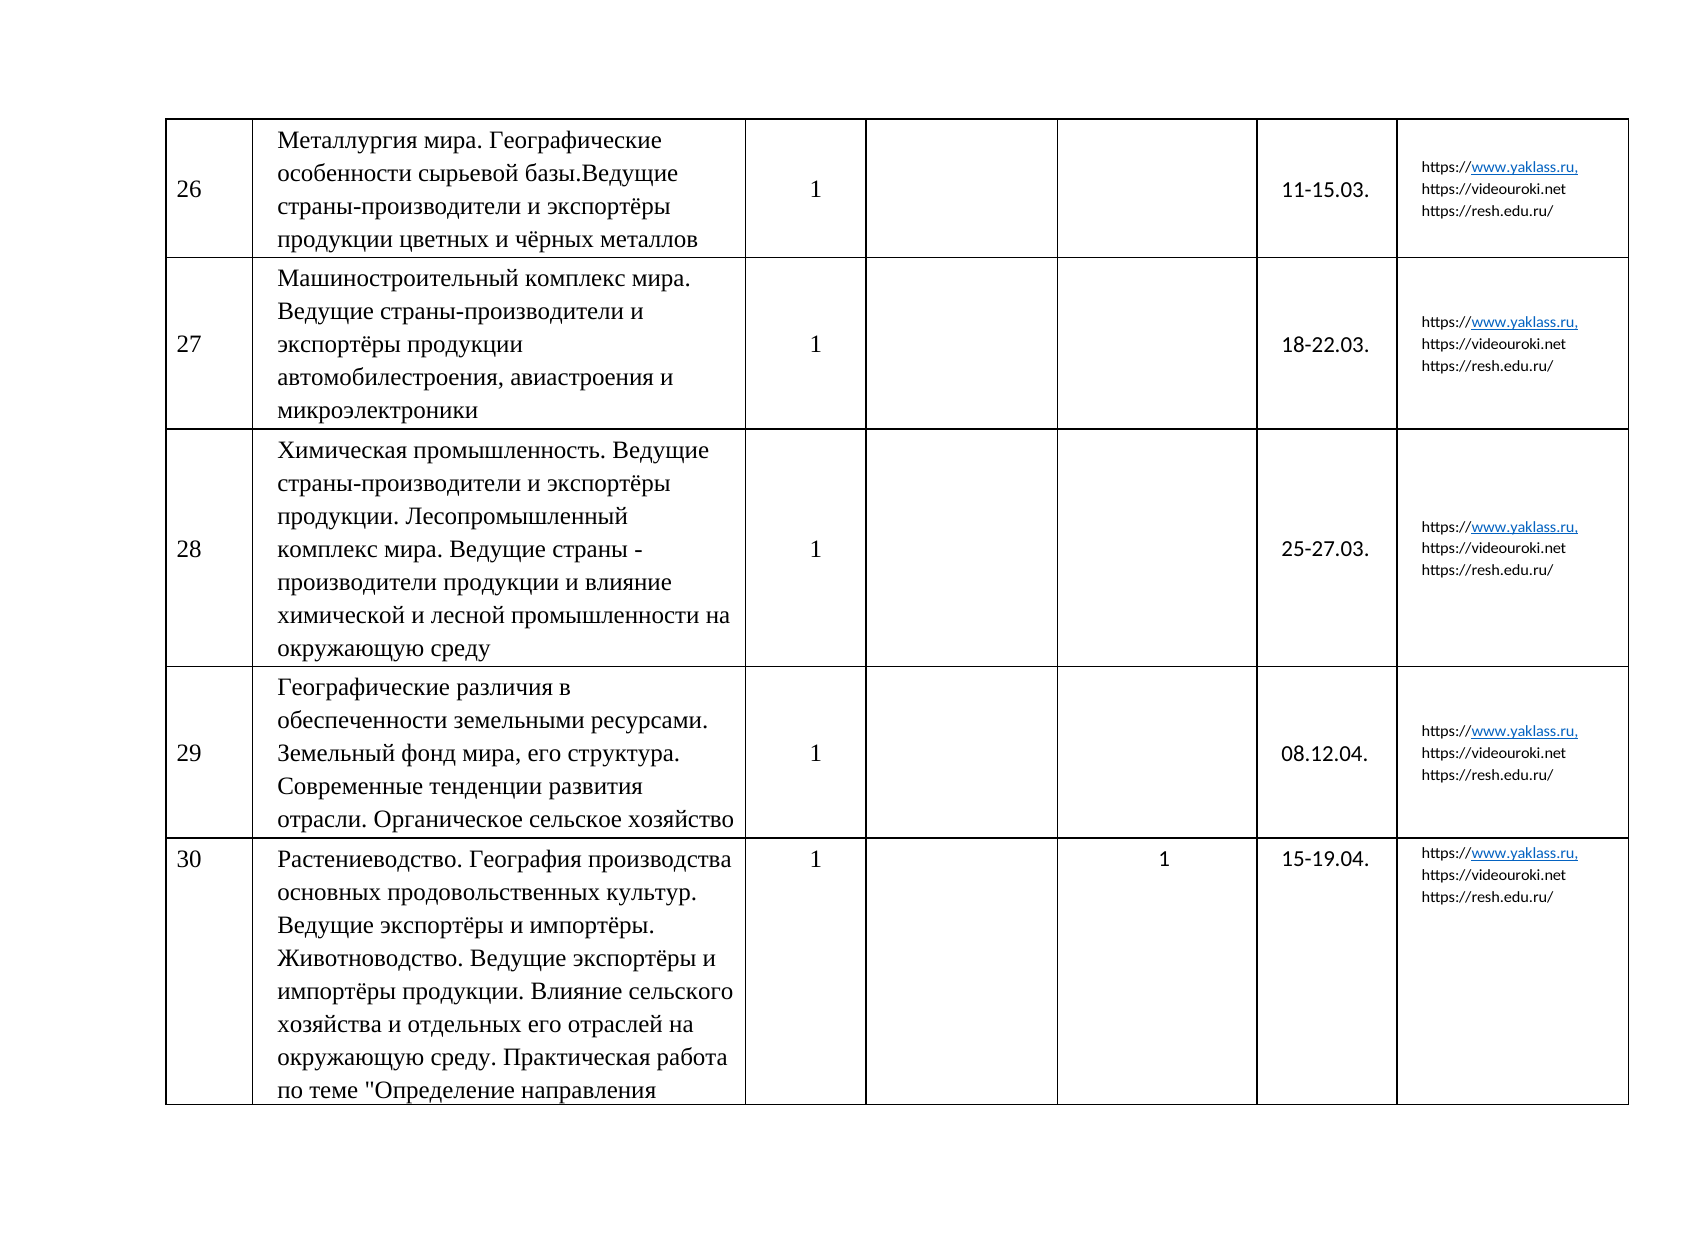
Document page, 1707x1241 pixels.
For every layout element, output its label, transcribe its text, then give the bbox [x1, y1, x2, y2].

table_cell 27 [167, 258, 252, 428]
table_cell [867, 120, 1057, 257]
table_cell [867, 839, 1057, 1104]
table_cell 28 [167, 430, 252, 666]
table_cell 29 [167, 667, 252, 837]
table_cell Машиностроительный комплекс мира. Ведущие страны-производители и экспортёры продукции автомобилестроения, авиастроения и микроэлектроники [253, 258, 745, 428]
table_cell 25-27.03. [1258, 430, 1396, 666]
table_cell 1 [746, 430, 865, 666]
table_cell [1398, 120, 1628, 257]
table_cell 1 [746, 667, 865, 837]
table_cell 1 [746, 839, 865, 1104]
table_cell 30 [167, 839, 252, 1104]
table_cell https://www.yaklass.ru, https://videouroki.net https://resh.edu.ru/ [1398, 667, 1628, 837]
table_cell Металлургия мира. Географические особенности сырьевой базы.Ведущие страны-производители и экспортёры продукции цветных и чёрных металлов [253, 120, 745, 257]
table_cell https://www.yaklass.ru, https://videouroki.net https://resh.edu.ru/ [1398, 430, 1628, 666]
table_cell [1058, 258, 1256, 428]
table_cell 08.12.04. [1258, 667, 1396, 837]
table_cell [1058, 667, 1256, 837]
table_cell 18-22.03. [1258, 258, 1396, 428]
table_cell Химическая промышленность. Ведущие страны-производители и экспортёры продукции. Лесопромышленный комплекс мира. Ведущие страны - производители продукции и влияние химической и лесной промышленности на окружающую среду [253, 430, 745, 666]
table_cell [867, 258, 1057, 428]
table_cell 15-19.04. [1258, 839, 1396, 1104]
table_cell Географические различия в обеспеченности земельными ресурсами. Земельный фонд мира, его структура. Современные тенденции развития отрасли. Органическое сельское хозяйство [253, 667, 745, 837]
table_cell [1058, 120, 1256, 257]
table_cell [867, 667, 1057, 837]
table_cell [1058, 430, 1256, 666]
table_cell 26 [167, 120, 252, 257]
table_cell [253, 839, 745, 1104]
table_cell [867, 430, 1057, 666]
table_cell 11-15.03. [1258, 120, 1396, 257]
table_cell 1 [746, 258, 865, 428]
table_cell 1 [1058, 839, 1256, 1104]
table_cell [1398, 839, 1628, 1104]
table_cell https://www.yaklass.ru, https://videouroki.net https://resh.edu.ru/ [1398, 258, 1628, 428]
table_cell 1 [746, 120, 865, 257]
